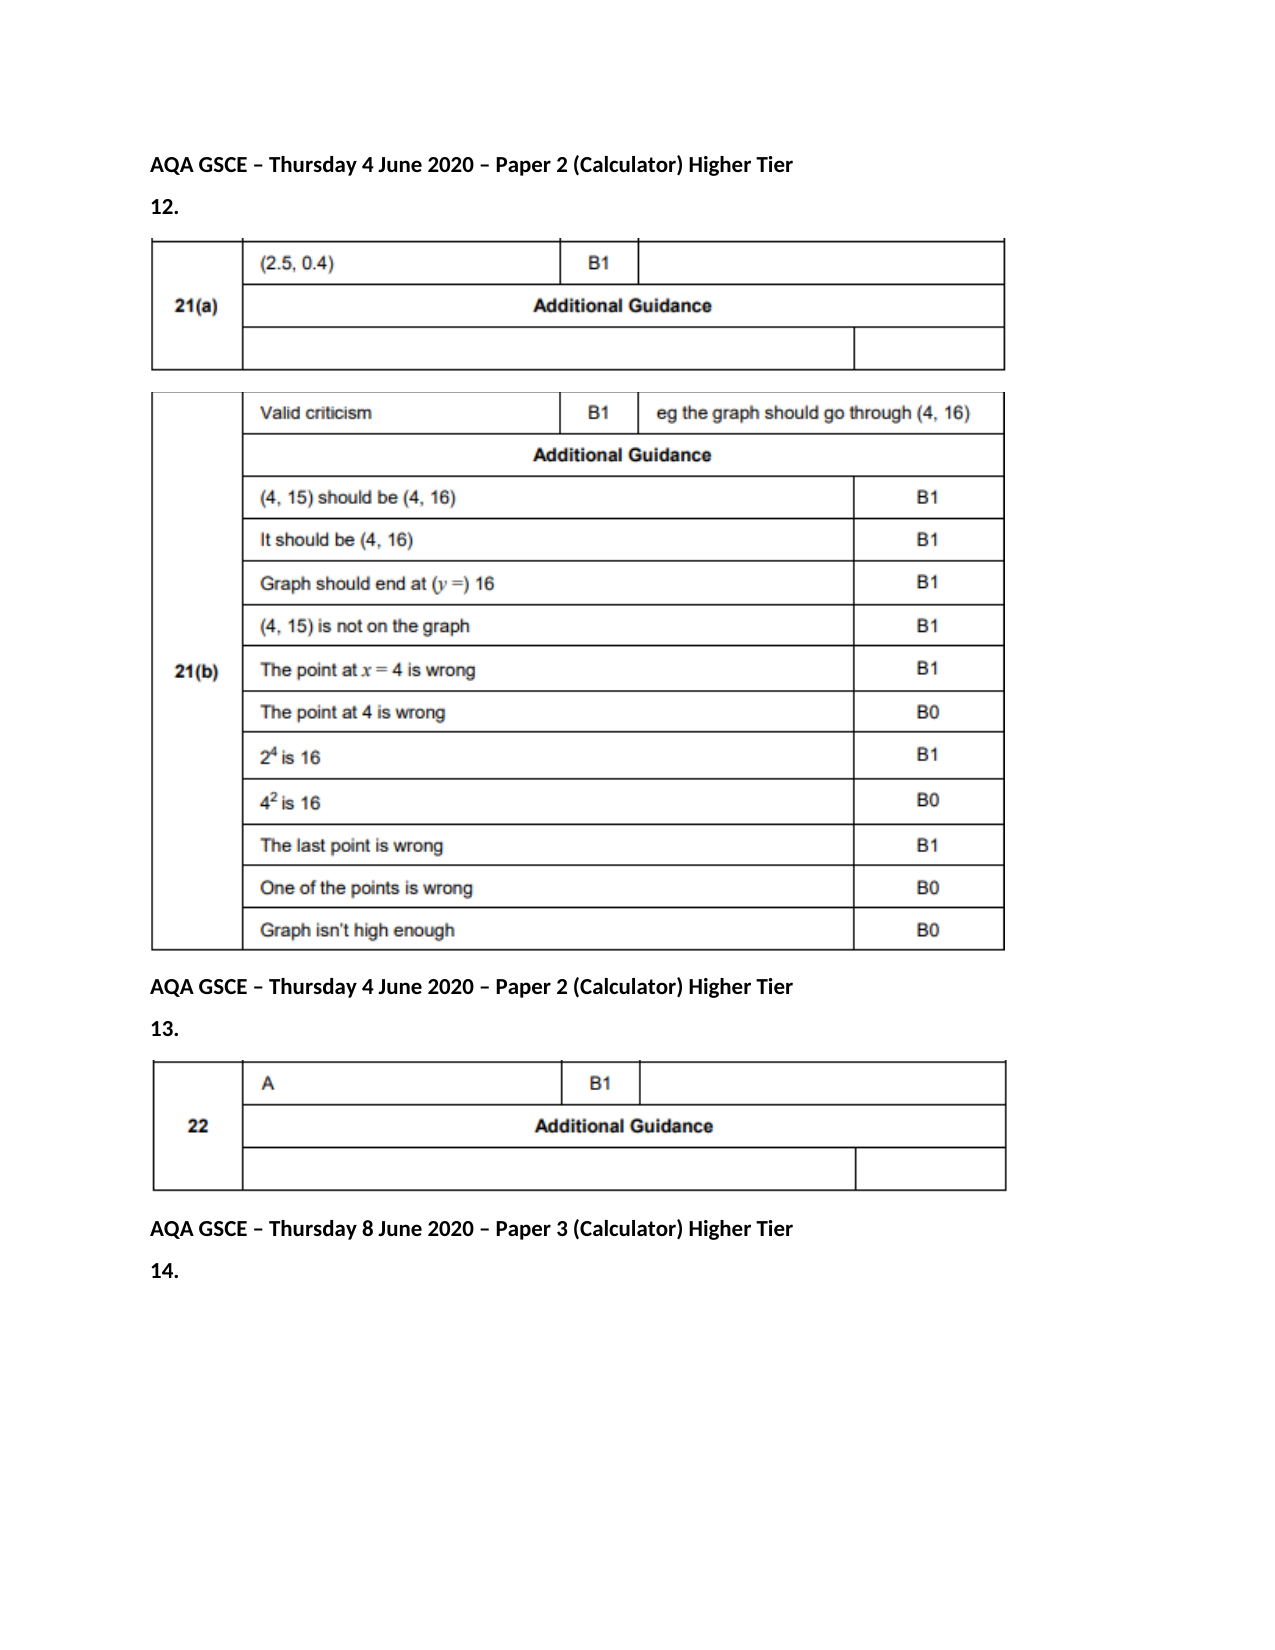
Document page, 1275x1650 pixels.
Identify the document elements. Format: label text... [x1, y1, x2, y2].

text 14. [150, 1256, 1125, 1284]
text 13. [150, 1014, 1125, 1042]
text 12. [150, 192, 1125, 220]
text AQA GSCE – Thursday 8 June 2020 – Paper 3 (Calculator) Higher Tier [150, 1214, 1125, 1242]
text AQA GSCE – Thursday 4 June 2020 – Paper 2 (Calculator) Higher Tier [150, 972, 1125, 1000]
picture [150, 392, 1005, 954]
picture [150, 238, 1007, 374]
text AQA GSCE – Thursday 4 June 2020 – Paper 2 (Calculator) Higher Tier [150, 150, 1125, 178]
picture [150, 1060, 1010, 1196]
